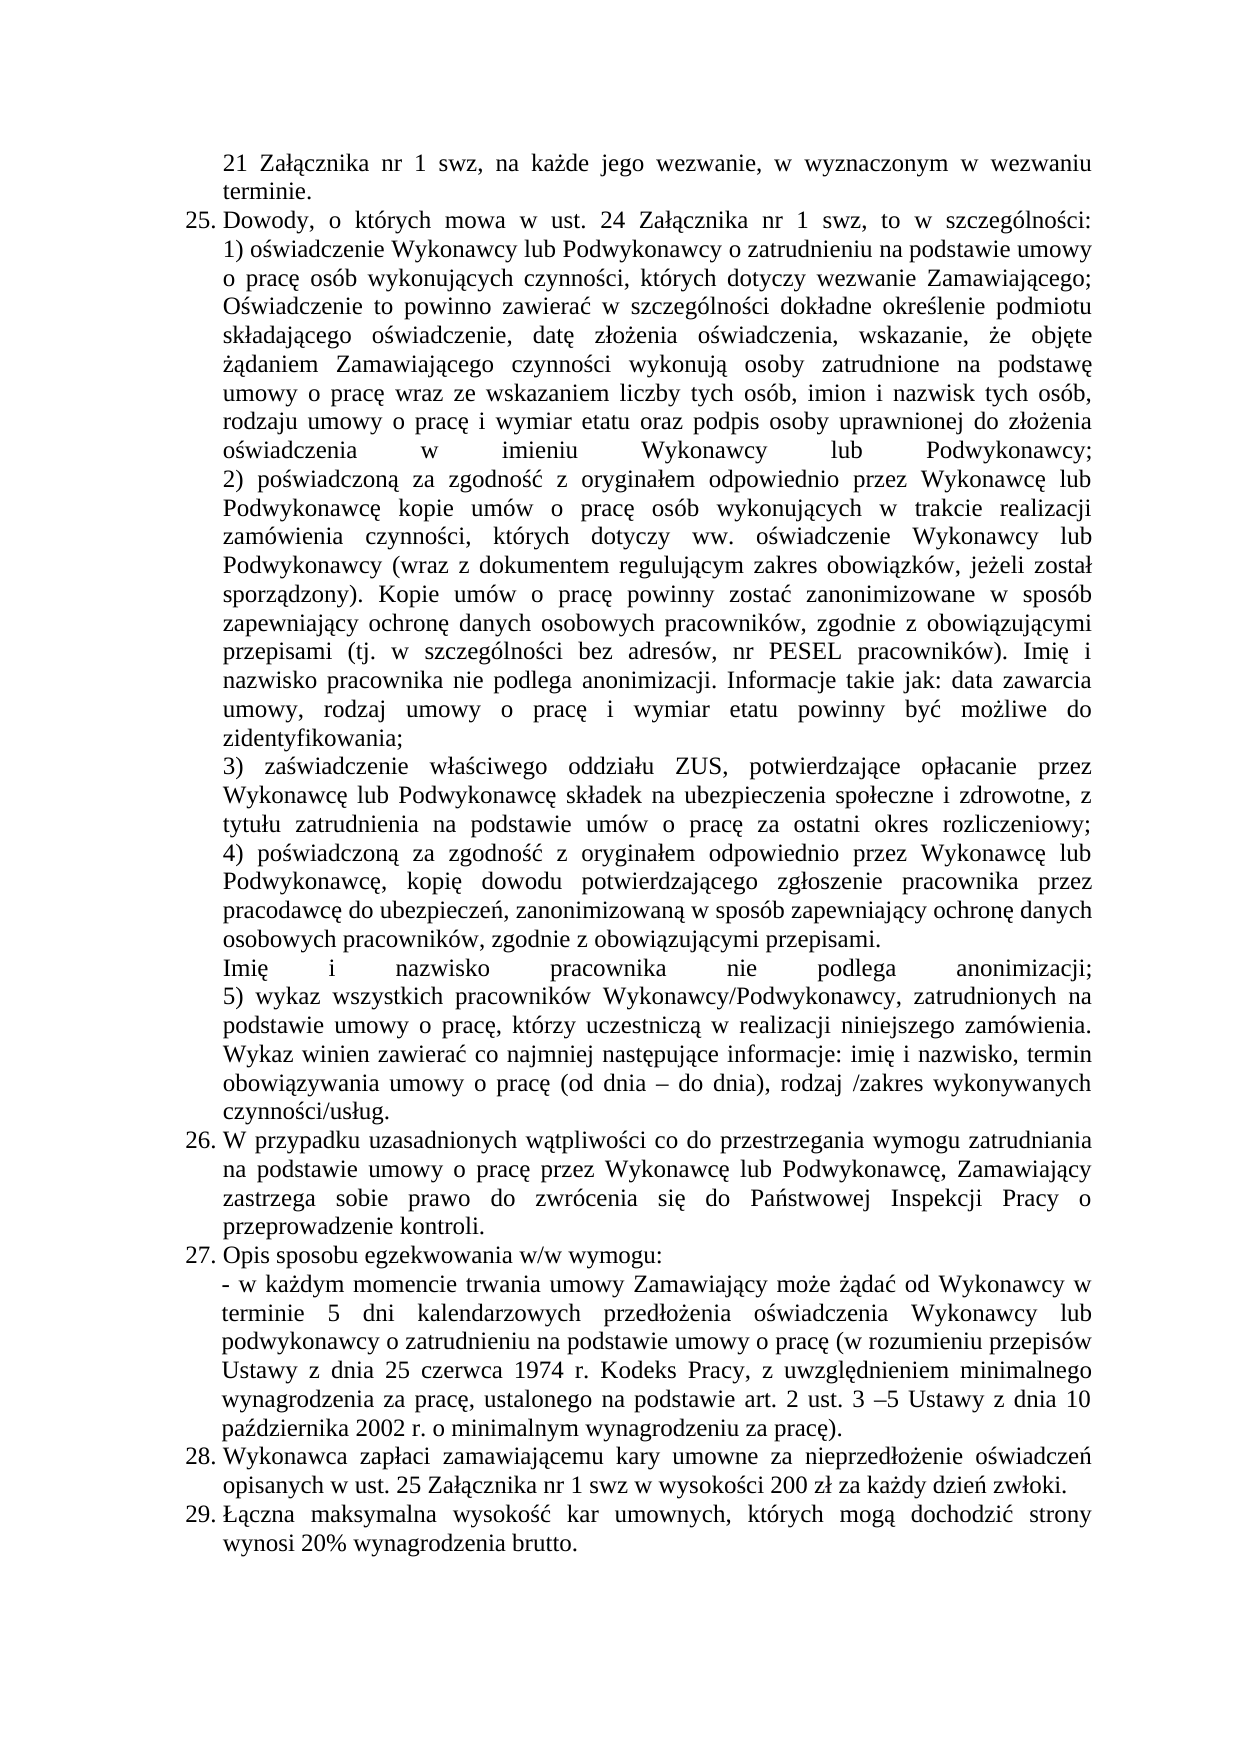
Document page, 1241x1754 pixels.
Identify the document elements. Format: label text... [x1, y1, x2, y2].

list Wykonawca zapłaci zamawiającemu kary umowne za nieprzedłożenie oświadczeń opisanych w ust. 25 Załącznika nr 1 swz w wysokości 200 zł za każdy dzień zwłoki. [185, 1441, 1093, 1499]
list Dowody, o których mowa w ust. 24 Załącznika nr 1 swz, to w szczególności: 1) oświadczenie Wykonawcy lub Podwykonawcy o zatrudnieniu na podstawie umowy o pracę osób wykonujących czynności, których dotyczy wezwanie Zamawiającego; Oświadczenie to powinno zawierać w szczególności dokładne określenie podmiotu składającego oświadczenie, datę złożenia oświadczenia, wskazanie, że objęte żądaniem Zamawiającego czynności wykonują osoby zatrudnione na podstawę umowy o pracę wraz ze wskazaniem liczby tych osób, imion i nazwisk tych osób, rodzaju umowy o pracę i wymiar etatu oraz podpis osoby uprawnionej do złożenia oświadczenia w imieniu Wykonawcy lub Podwykonawcy; 2) poświadczoną za zgodność z oryginałem odpowiednio przez Wykonawcę lub Podwykonawcę kopie umów o pracę osób wykonujących w trakcie realizacji zamówienia czynności, których dotyczy ww. oświadczenie Wykonawcy lub Podwykonawcy (wraz z dokumentem regulującym zakres obowiązków, jeżeli został sporządzony). Kopie umów o pracę powinny zostać zanonimizowane w sposób zapewniający ochronę danych osobowych pracowników, zgodnie z obowiązującymi przepisami (tj. w szczególności bez adresów, nr PESEL pracowników). Imię i nazwisko pracownika nie podlega anonimizacji. Informacje takie jak: data zawarcia umowy, rodzaj umowy o pracę i wymiar etatu powinny być możliwe do zidentyfikowania; 3) zaświadczenie właściwego oddziału ZUS, potwierdzające opłacanie przez Wykonawcę lub Podwykonawcę składek na ubezpieczenia społeczne i zdrowotne, z tytułu zatrudnienia na podstawie umów o pracę za ostatni okres rozliczeniowy; 4) poświadczoną za zgodność z oryginałem odpowiednio przez Wykonawcę lub Podwykonawcę, kopię dowodu potwierdzającego zgłoszenie pracownika przez pracodawcę do ubezpieczeń, zanonimizowaną w sposób zapewniający ochronę danych osobowych pracowników, zgodnie z obowiązującymi przepisami. [185, 205, 1093, 953]
list Opis sposobu egzekwowania w/w wymogu: [185, 1240, 1093, 1269]
list W przypadku uzasadnionych wątpliwości co do przestrzegania wymogu zatrudniania na podstawie umowy o pracę przez Wykonawcę lub Podwykonawcę, Zamawiający zastrzega sobie prawo do zwrócenia się do Państwowej Inspekcji Pracy o przeprowadzenie kontroli. [185, 1125, 1093, 1240]
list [185, 148, 1093, 205]
text - w każdym momencie trwania umowy Zamawiający może żądać od Wykonawcy w terminie 5 dni kalendarzowych przedłożenia oświadczenia Wykonawcy lub podwykonawcy o zatrudnieniu na podstawie umowy o pracę (w rozumieniu przepisów Ustawy z dnia 25 czerwca 1974 r. Kodeks Pracy, z uwzględnieniem minimalnego wynagrodzenia za pracę, ustalonego na podstawie art. 2 ust. 3 –5 Ustawy z dnia 10 października 2002 r. o minimalnym wynagrodzeniu za pracę). [221, 1269, 1093, 1441]
text Imię i nazwisko pracownika nie podlega anonimizacji; 5) wykaz wszystkich pracowników Wykonawcy/Podwykonawcy, zatrudnionych na podstawie umowy o pracę, którzy uczestniczą w realizacji niniejszego zamówienia. Wykaz winien zawierać co najmniej następujące informacje: imię i nazwisko, termin obowiązywania umowy o pracę (od dnia – do dnia), rodzaj /zakres wykonywanych czynności/usług. [223, 953, 1093, 1125]
list Łączna maksymalna wysokość kar umownych, których mogą dochodzić strony wynosi 20% wynagrodzenia brutto. [185, 1499, 1093, 1556]
